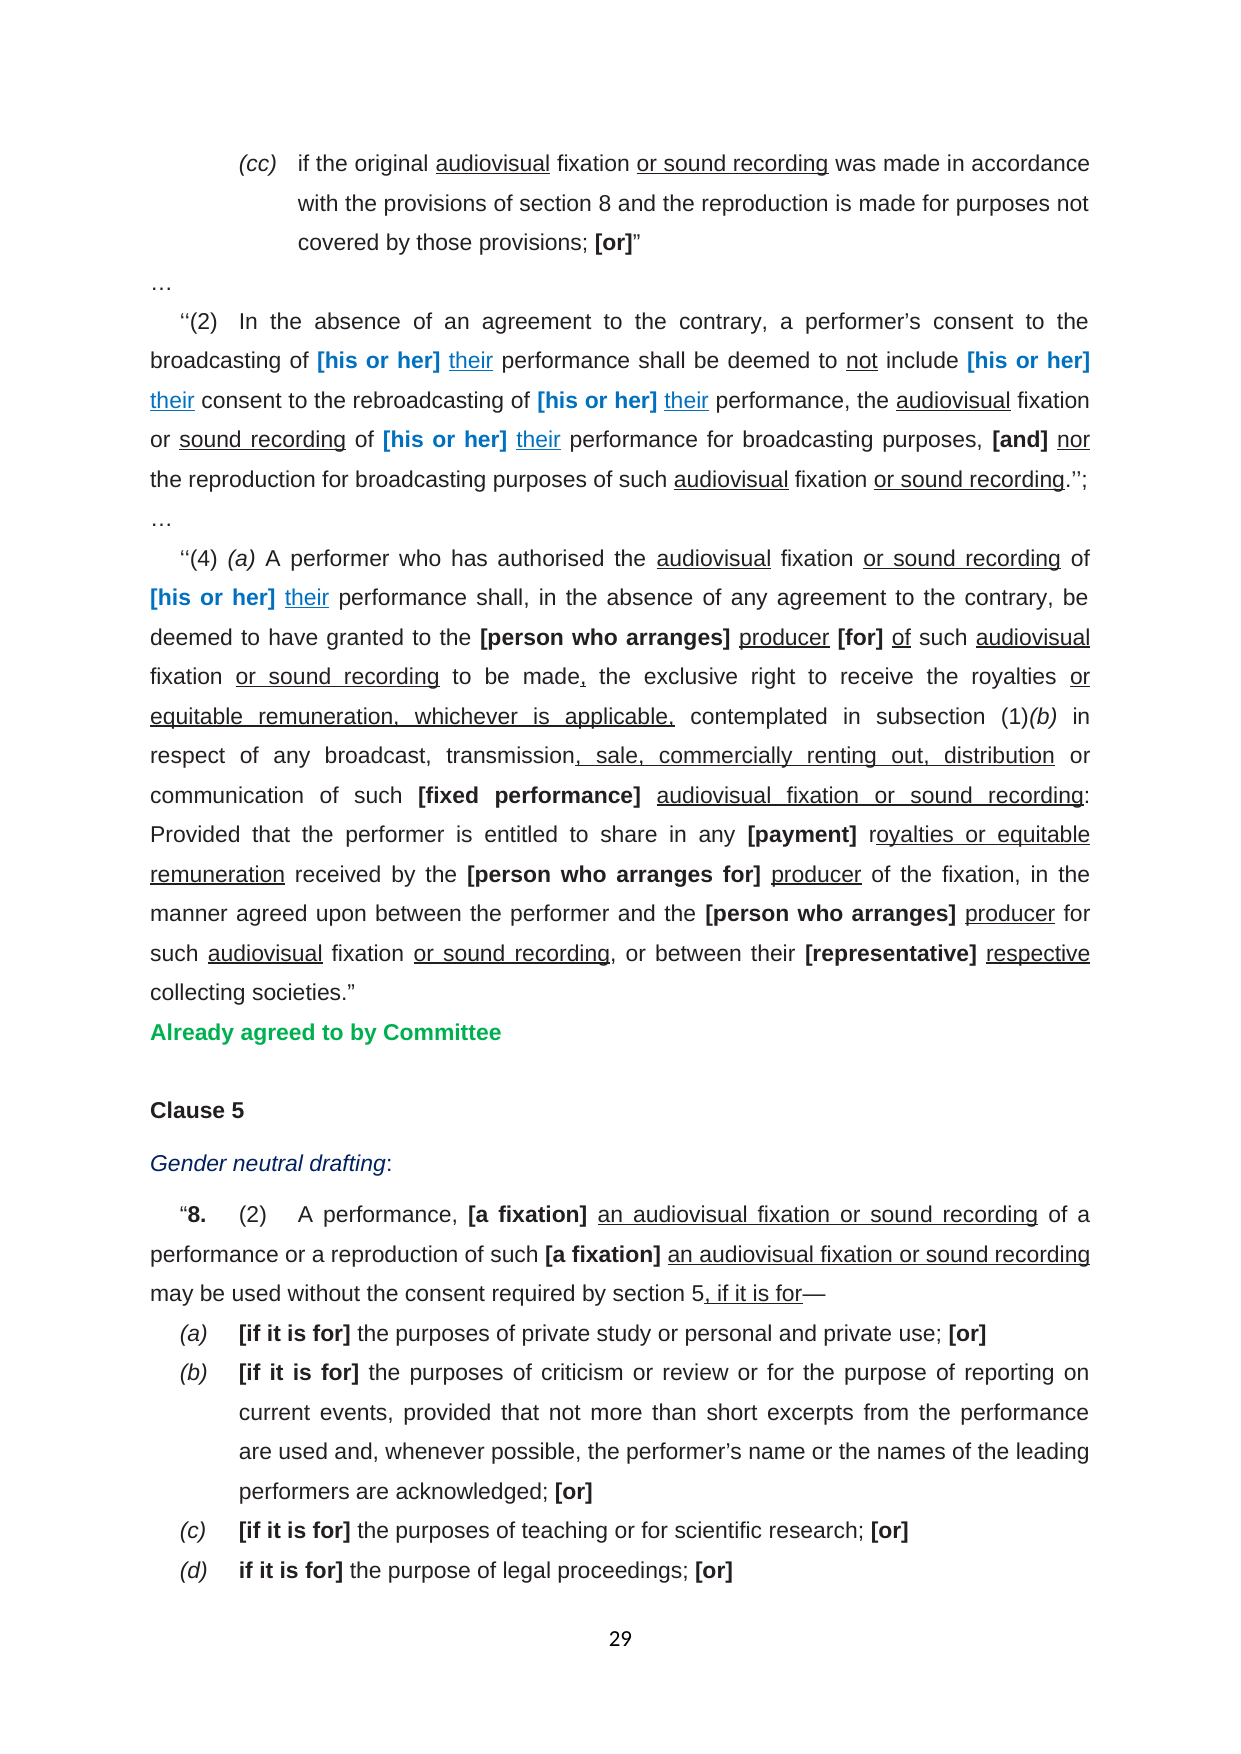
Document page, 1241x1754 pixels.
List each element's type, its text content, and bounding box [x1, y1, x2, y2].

text … [150, 505, 1090, 532]
text Already agreed to by Committee [150, 1018, 1090, 1045]
text ‘‘(2) In the absence of an agreement to the contrary, a performer’s consent to the broadcasting of [his or her] their performance shall be deemed to not include [his or her] their consent to the rebroadcasting of [his or her] their performance, the audiovisual fixation or sound recording of [his or her] their performance for broadcasting purposes, [and] nor the reproduction for broadcasting purposes of such audiovisual fixation or sound recording.’’; [150, 308, 1090, 492]
text (b) [if it is for] the purposes of criticism or review or for the purpose of reporting on current events, provided that not more than short excerpts from the performance are used and, whenever possible, the performer’s name or the names of the leading performers are acknowledged; [or] [179, 1359, 1090, 1504]
text Gender neutral drafting: [150, 1149, 1090, 1176]
text (d) if it is for] the purpose of legal proceedings; [or] [179, 1557, 1090, 1583]
text (a) [if it is for] the purposes of private study or personal and private use; [or] [179, 1320, 1090, 1346]
text (cc) if the original audiovisual fixation or sound recording was made in accordance with the provisions of section 8 and the reproduction is made for purposes not covered by those provisions; [or]” [239, 150, 1090, 255]
text Clause 5 [150, 1097, 1090, 1124]
text “8. (2) A performance, [a fixation] an audiovisual fixation or sound recording of a performance or a reproduction of such [a fixation] an audiovisual fixation or sound recording may be used without the consent required by section 5, if it is for— [150, 1201, 1090, 1307]
text ‘‘(4) (a) A performer who has authorised the audiovisual fixation or sound recording of [his or her] their performance shall, in the absence of any agreement to the contrary, be deemed to have granted to the [person who arranges] producer [for] of such audiovisual fixation or sound recording to be made, the exclusive right to receive the royalties or equitable remuneration, whichever is applicable, contemplated in subsection (1)(b) in respect of any broadcast, transmission, sale, commercially renting out, distribution or communication of such [fixed performance] audiovisual fixation or sound recording: Provided that the performer is entitled to share in any [payment] royalties or equitable remuneration received by the [person who arranges for] producer of the fixation, in the manner agreed upon between the performer and the [person who arranges] producer for such audiovisual fixation or sound recording, or between their [representative] respective collecting societies.” [150, 545, 1090, 1005]
text (c) [if it is for] the purposes of teaching or for scientific research; [or] [179, 1517, 1090, 1544]
text … [150, 268, 1090, 295]
